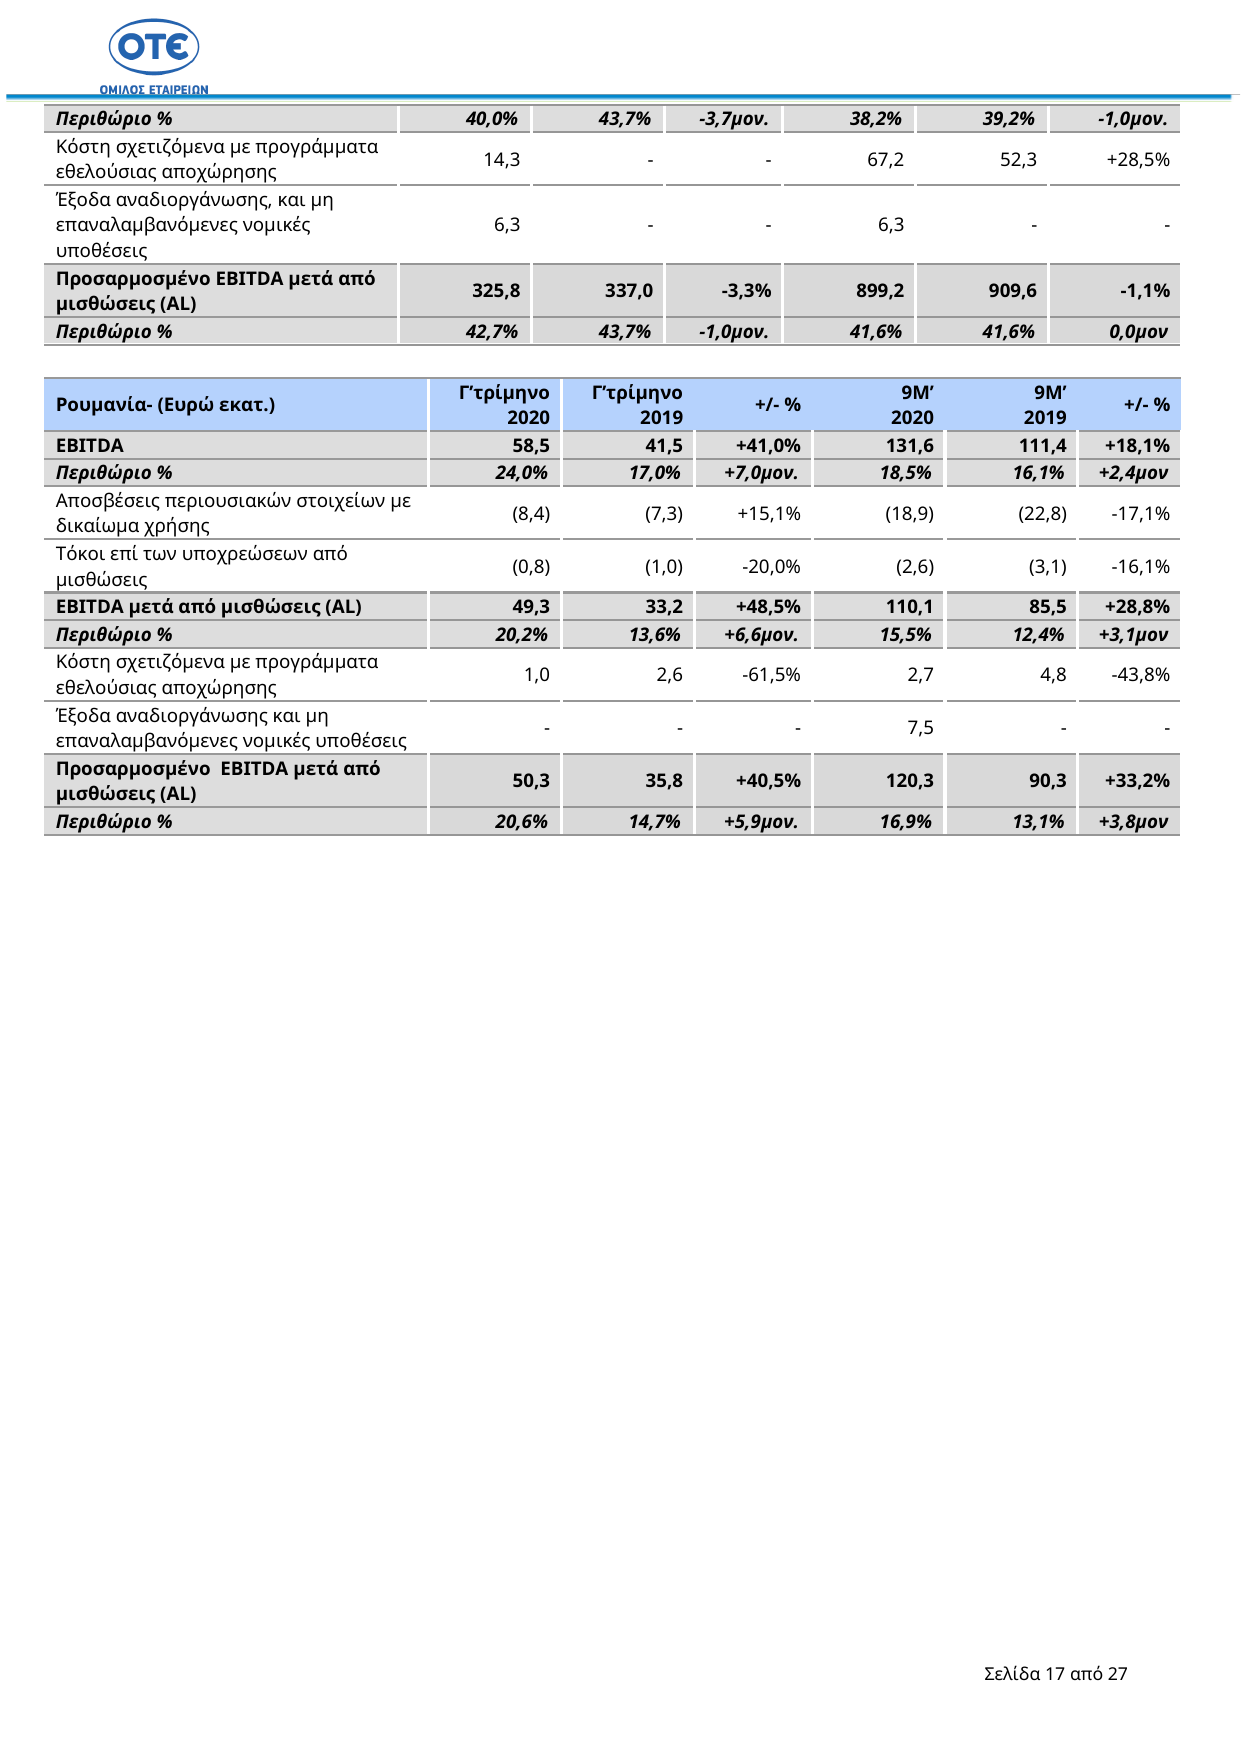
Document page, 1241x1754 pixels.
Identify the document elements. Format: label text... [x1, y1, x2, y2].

table_cell Κόστη σχετιζόμενα με προγράμματα εθελούσιας αποχώρησης [44, 649, 427, 700]
table_cell -3,7μον. [666, 106, 781, 131]
table_cell Έξοδα αναδιοργάνωσης, και μη επαναλαμβανόμενες νομικές υποθέσεις [44, 186, 397, 263]
table_cell Περιθώριο % [44, 808, 427, 834]
table_cell +48,5% [696, 594, 811, 619]
table_cell 33,2 [563, 594, 693, 619]
table_header Ρουμανία- (Ευρώ εκατ.) [44, 379, 427, 430]
table_cell 899,2 [784, 265, 914, 316]
table_cell - [533, 133, 663, 184]
table_cell +7,0μον. [696, 460, 811, 485]
table_cell 1,0 [430, 649, 560, 700]
table_cell -1,0μον. [666, 318, 781, 343]
table_cell +3,1μον [1079, 621, 1180, 647]
table_cell 4,8 [947, 649, 1076, 700]
table_cell 13,6% [563, 621, 693, 647]
table_cell 0,0μον [1050, 318, 1180, 343]
table_cell 35,8 [563, 755, 693, 806]
table_cell 13,1% [947, 808, 1076, 834]
table_cell Περιθώριο % [44, 460, 427, 485]
table_cell 39,2% [917, 106, 1047, 131]
table_cell 16,1% [947, 460, 1076, 485]
table_cell 14,3 [400, 133, 530, 184]
table_cell EBITDA [44, 432, 427, 458]
table_cell 43,7% [533, 106, 663, 131]
table_cell - [666, 186, 781, 263]
table_cell 42,7% [400, 318, 530, 343]
table_cell - [696, 702, 811, 753]
table_cell +5,9μον. [696, 808, 811, 834]
table_cell 17,0% [563, 460, 693, 485]
table_cell Προσαρμοσμένο EBITDA μετά από μισθώσεις (AL) [44, 265, 397, 316]
table_cell 90,3 [947, 755, 1076, 806]
table_cell 41,6% [917, 318, 1047, 343]
table_cell 38,2% [784, 106, 914, 131]
picture [6, 4, 1241, 104]
table_cell 18,5% [814, 460, 943, 485]
table_cell -3,3% [666, 265, 781, 316]
table_cell 14,7% [563, 808, 693, 834]
table_cell (8,4) [428, 487, 560, 538]
table_cell - [1079, 702, 1180, 753]
table_cell (18,9) [814, 487, 943, 538]
table_cell 41,5 [563, 432, 693, 458]
table_cell 40,0% [400, 106, 530, 131]
table_cell - [533, 186, 663, 263]
table_cell Προσαρμοσμένο EBITDA μετά από μισθώσεις (AL) [44, 755, 427, 806]
table_header Γ’τρίμηνο 2019 [563, 379, 694, 430]
table_cell Τόκοι επί των υποχρεώσεων από μισθώσεις [44, 540, 428, 591]
table_cell +6,6μον. [696, 621, 811, 647]
table_cell Αποσβέσεις περιουσιακών στοιχείων με δικαίωμα χρήσης [44, 487, 428, 538]
table_cell -16,1% [1079, 540, 1180, 591]
table_cell -20,0% [696, 540, 811, 591]
table_cell 52,3 [917, 133, 1047, 184]
table_cell -1,0μον. [1050, 106, 1180, 131]
table_cell +15,1% [696, 487, 811, 538]
table_cell 20,2% [430, 621, 560, 647]
table_cell (2,6) [814, 540, 943, 591]
table_cell (1,0) [563, 540, 693, 591]
table_cell 909,6 [917, 265, 1047, 316]
table_cell +28,5% [1050, 133, 1180, 184]
table_cell -1,1% [1050, 265, 1180, 316]
table_cell (22,8) [947, 487, 1076, 538]
table_cell +18,1% [1079, 432, 1180, 458]
table_cell Περιθώριο % [44, 106, 397, 131]
table_cell 7,5 [814, 702, 943, 753]
table_cell 41,6% [784, 318, 914, 343]
table_header 9M’ 2020 [812, 379, 945, 430]
table_header 9M’ 2019 [945, 379, 1078, 430]
table_cell Περιθώριο % [44, 318, 397, 343]
table_cell 12,4% [947, 621, 1076, 647]
table_cell EBITDA μετά από μισθώσεις (AL) [44, 594, 427, 619]
table_cell 85,5 [947, 594, 1076, 619]
table_cell 325,8 [400, 265, 530, 316]
table_cell Περιθώριο % [44, 621, 427, 647]
table_cell - [666, 133, 781, 184]
table_cell - [563, 702, 693, 753]
table_cell (3,1) [947, 540, 1076, 591]
table_cell -61,5% [696, 649, 811, 700]
table_cell 20,6% [430, 808, 560, 834]
table_cell 111,4 [947, 432, 1076, 458]
table_cell -43,8% [1079, 649, 1180, 700]
table_cell 15,5% [814, 621, 943, 647]
table_cell - [917, 186, 1047, 263]
table_cell +40,5% [696, 755, 811, 806]
table_cell 43,7% [533, 318, 663, 343]
table_cell 24,0% [430, 460, 560, 485]
table_cell 131,6 [814, 432, 943, 458]
table_cell 58,5 [430, 432, 560, 458]
table_cell 2,6 [563, 649, 693, 700]
table_header +/- % [1078, 379, 1181, 430]
table_cell - [947, 702, 1076, 753]
table_cell (0,8) [428, 540, 560, 591]
table_cell 6,3 [784, 186, 914, 263]
table_cell 110,1 [814, 594, 943, 619]
table_cell Κόστη σχετιζόμενα με προγράμματα εθελούσιας αποχώρησης [44, 133, 397, 184]
table_cell 120,3 [814, 755, 943, 806]
table_cell 2,7 [814, 649, 943, 700]
table_cell Έξοδα αναδιοργάνωσης και μη επαναλαμβανόμενες νομικές υποθέσεις [44, 702, 427, 753]
table_header Γ’τρίμηνο 2020 [430, 379, 560, 430]
table_cell - [430, 702, 560, 753]
table_cell (7,3) [563, 487, 693, 538]
table_cell 67,2 [784, 133, 914, 184]
table_cell 49,3 [430, 594, 560, 619]
table_cell 50,3 [430, 755, 560, 806]
table_cell +3,8μον [1079, 808, 1180, 834]
table_cell 16,9% [814, 808, 943, 834]
table_cell +28,8% [1079, 594, 1180, 619]
table_cell +33,2% [1079, 755, 1180, 806]
table_cell - [1050, 186, 1180, 263]
table_cell +2,4μον [1079, 460, 1180, 485]
table_header +/- % [694, 379, 812, 430]
table_cell +41,0% [696, 432, 811, 458]
table_cell 337,0 [533, 265, 663, 316]
table_cell -17,1% [1079, 487, 1180, 538]
table_cell 6,3 [400, 186, 530, 263]
